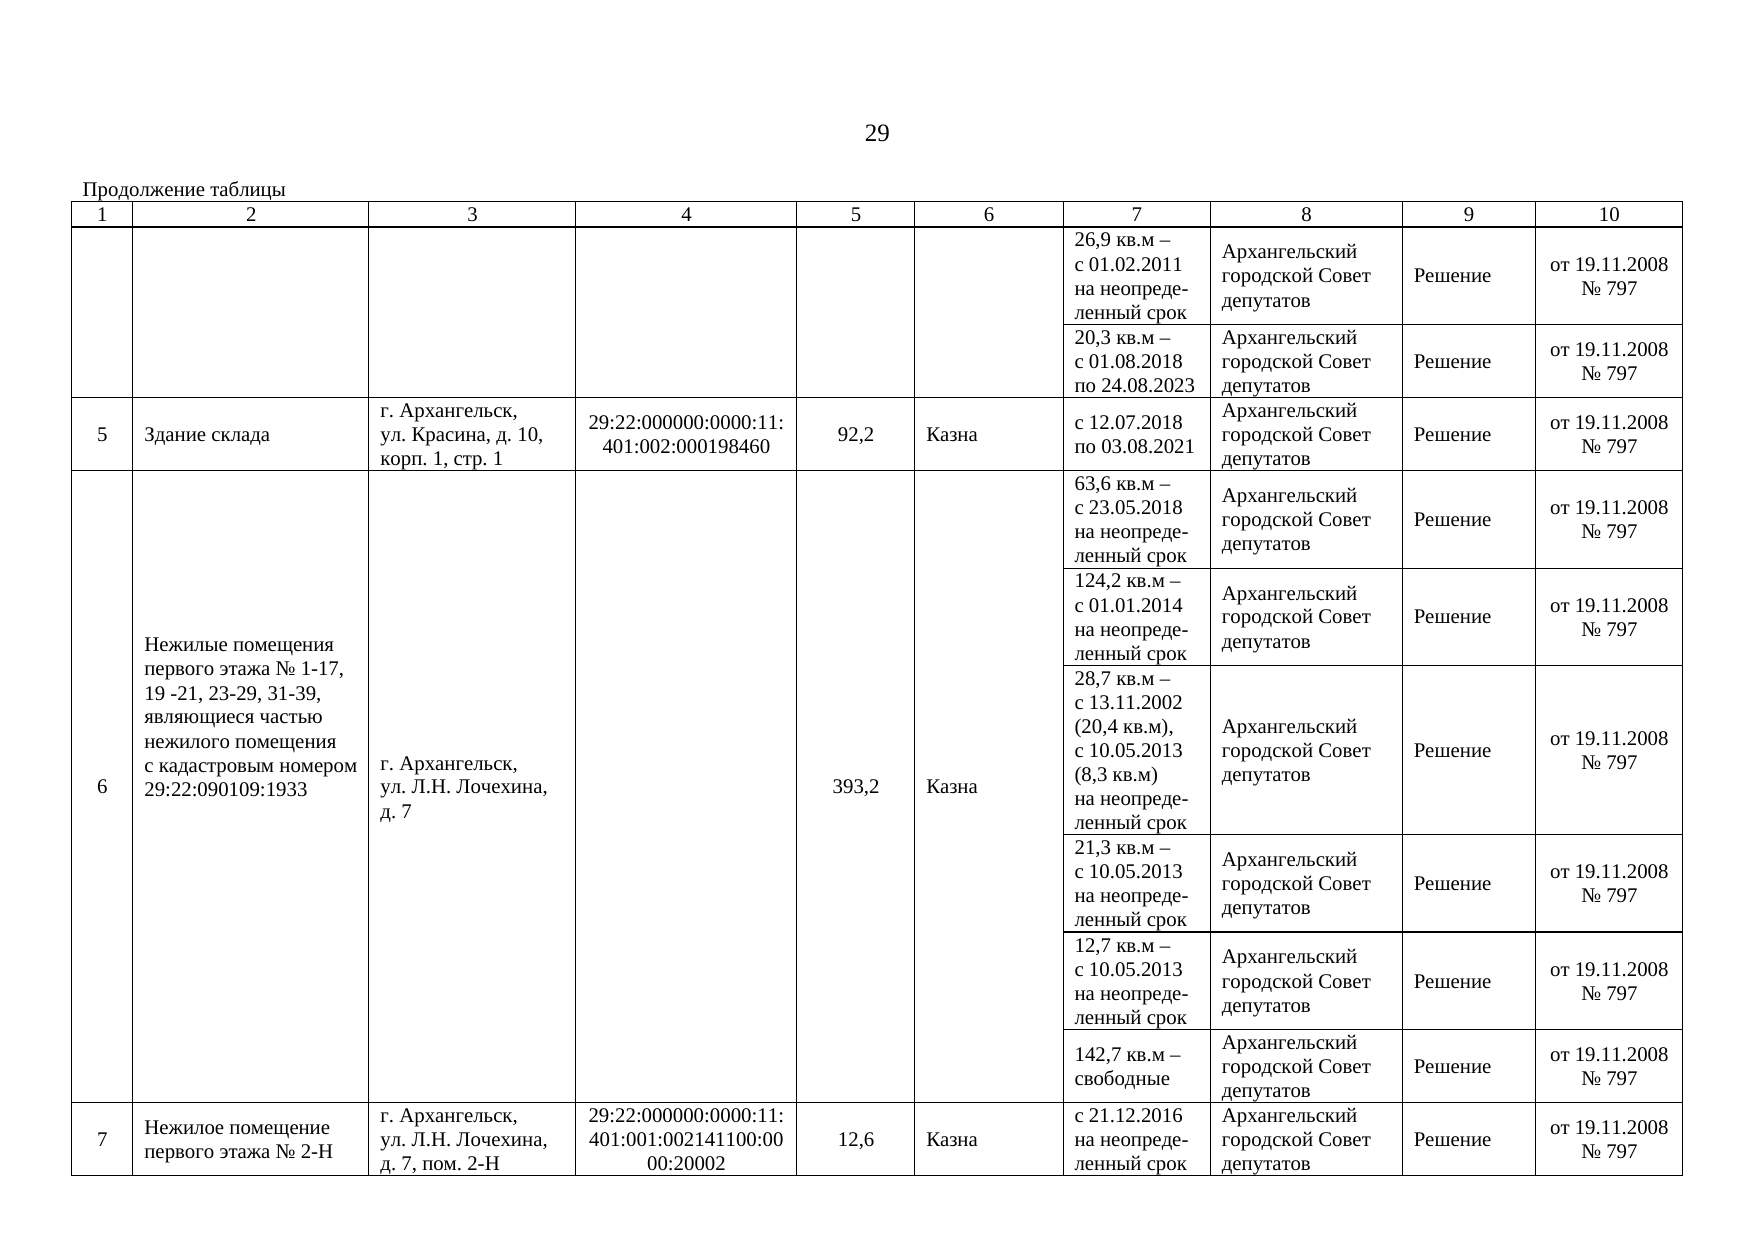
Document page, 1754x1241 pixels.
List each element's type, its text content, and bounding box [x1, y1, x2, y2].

table_cell 4 [576, 202, 796, 226]
table_cell 10 [1536, 202, 1682, 226]
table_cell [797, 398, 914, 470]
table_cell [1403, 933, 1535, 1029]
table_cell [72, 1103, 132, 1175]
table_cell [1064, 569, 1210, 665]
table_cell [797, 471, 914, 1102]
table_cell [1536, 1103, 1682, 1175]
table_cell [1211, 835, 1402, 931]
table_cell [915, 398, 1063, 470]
table_cell 7 [1064, 202, 1210, 226]
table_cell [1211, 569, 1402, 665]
table_cell от 19.11.2008 № 797 [1536, 228, 1682, 324]
table_cell 2 [133, 202, 368, 226]
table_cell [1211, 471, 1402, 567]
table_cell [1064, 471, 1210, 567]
table_cell [133, 228, 368, 397]
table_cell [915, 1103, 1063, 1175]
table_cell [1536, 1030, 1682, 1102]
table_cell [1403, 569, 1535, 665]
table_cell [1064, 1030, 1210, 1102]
table_cell 26,9 кв.м – с 01.02.2011 на неопреде-ленный срок [1064, 228, 1210, 324]
table_cell [797, 228, 914, 397]
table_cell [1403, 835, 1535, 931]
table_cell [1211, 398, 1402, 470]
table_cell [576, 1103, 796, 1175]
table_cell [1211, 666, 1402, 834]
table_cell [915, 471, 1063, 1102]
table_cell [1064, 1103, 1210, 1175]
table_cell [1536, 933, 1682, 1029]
table_cell 1 [72, 202, 132, 226]
table_cell [72, 228, 132, 397]
table_cell [915, 228, 1063, 397]
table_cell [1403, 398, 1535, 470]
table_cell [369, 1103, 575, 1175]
table_cell 9 [1403, 202, 1535, 226]
table_cell Архангельский городской Совет депутатов [1211, 228, 1402, 324]
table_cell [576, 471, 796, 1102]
table_cell 6 [915, 202, 1063, 226]
table_cell Архангельский городской Совет депутатов [1211, 325, 1402, 397]
table_cell 20,3 кв.м – с 01.08.2018 по 24.08.2023 [1064, 325, 1210, 397]
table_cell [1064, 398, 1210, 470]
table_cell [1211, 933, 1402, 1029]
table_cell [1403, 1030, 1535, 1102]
table_cell 5 [72, 398, 132, 470]
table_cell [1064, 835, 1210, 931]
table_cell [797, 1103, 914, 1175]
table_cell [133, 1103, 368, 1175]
table_cell Здание склада [133, 398, 368, 470]
table_cell Решение [1403, 228, 1535, 324]
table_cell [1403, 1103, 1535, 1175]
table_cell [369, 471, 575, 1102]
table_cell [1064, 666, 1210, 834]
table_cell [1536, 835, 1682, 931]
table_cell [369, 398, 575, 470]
table_cell 8 [1211, 202, 1402, 226]
table_cell 5 [797, 202, 914, 226]
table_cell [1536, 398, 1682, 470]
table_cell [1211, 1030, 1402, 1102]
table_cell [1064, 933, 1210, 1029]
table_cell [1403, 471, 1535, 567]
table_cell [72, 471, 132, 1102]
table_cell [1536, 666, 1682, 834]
table_cell Решение [1403, 325, 1535, 397]
table_cell 3 [369, 202, 575, 226]
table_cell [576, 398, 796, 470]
table_cell от 19.11.2008 № 797 [1536, 325, 1682, 397]
table_cell [369, 228, 575, 397]
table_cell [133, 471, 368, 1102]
table_header Продолжение таблицы [71, 177, 1683, 201]
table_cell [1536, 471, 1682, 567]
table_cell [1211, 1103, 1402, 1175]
table_cell [576, 228, 796, 397]
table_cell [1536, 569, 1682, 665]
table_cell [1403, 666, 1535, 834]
